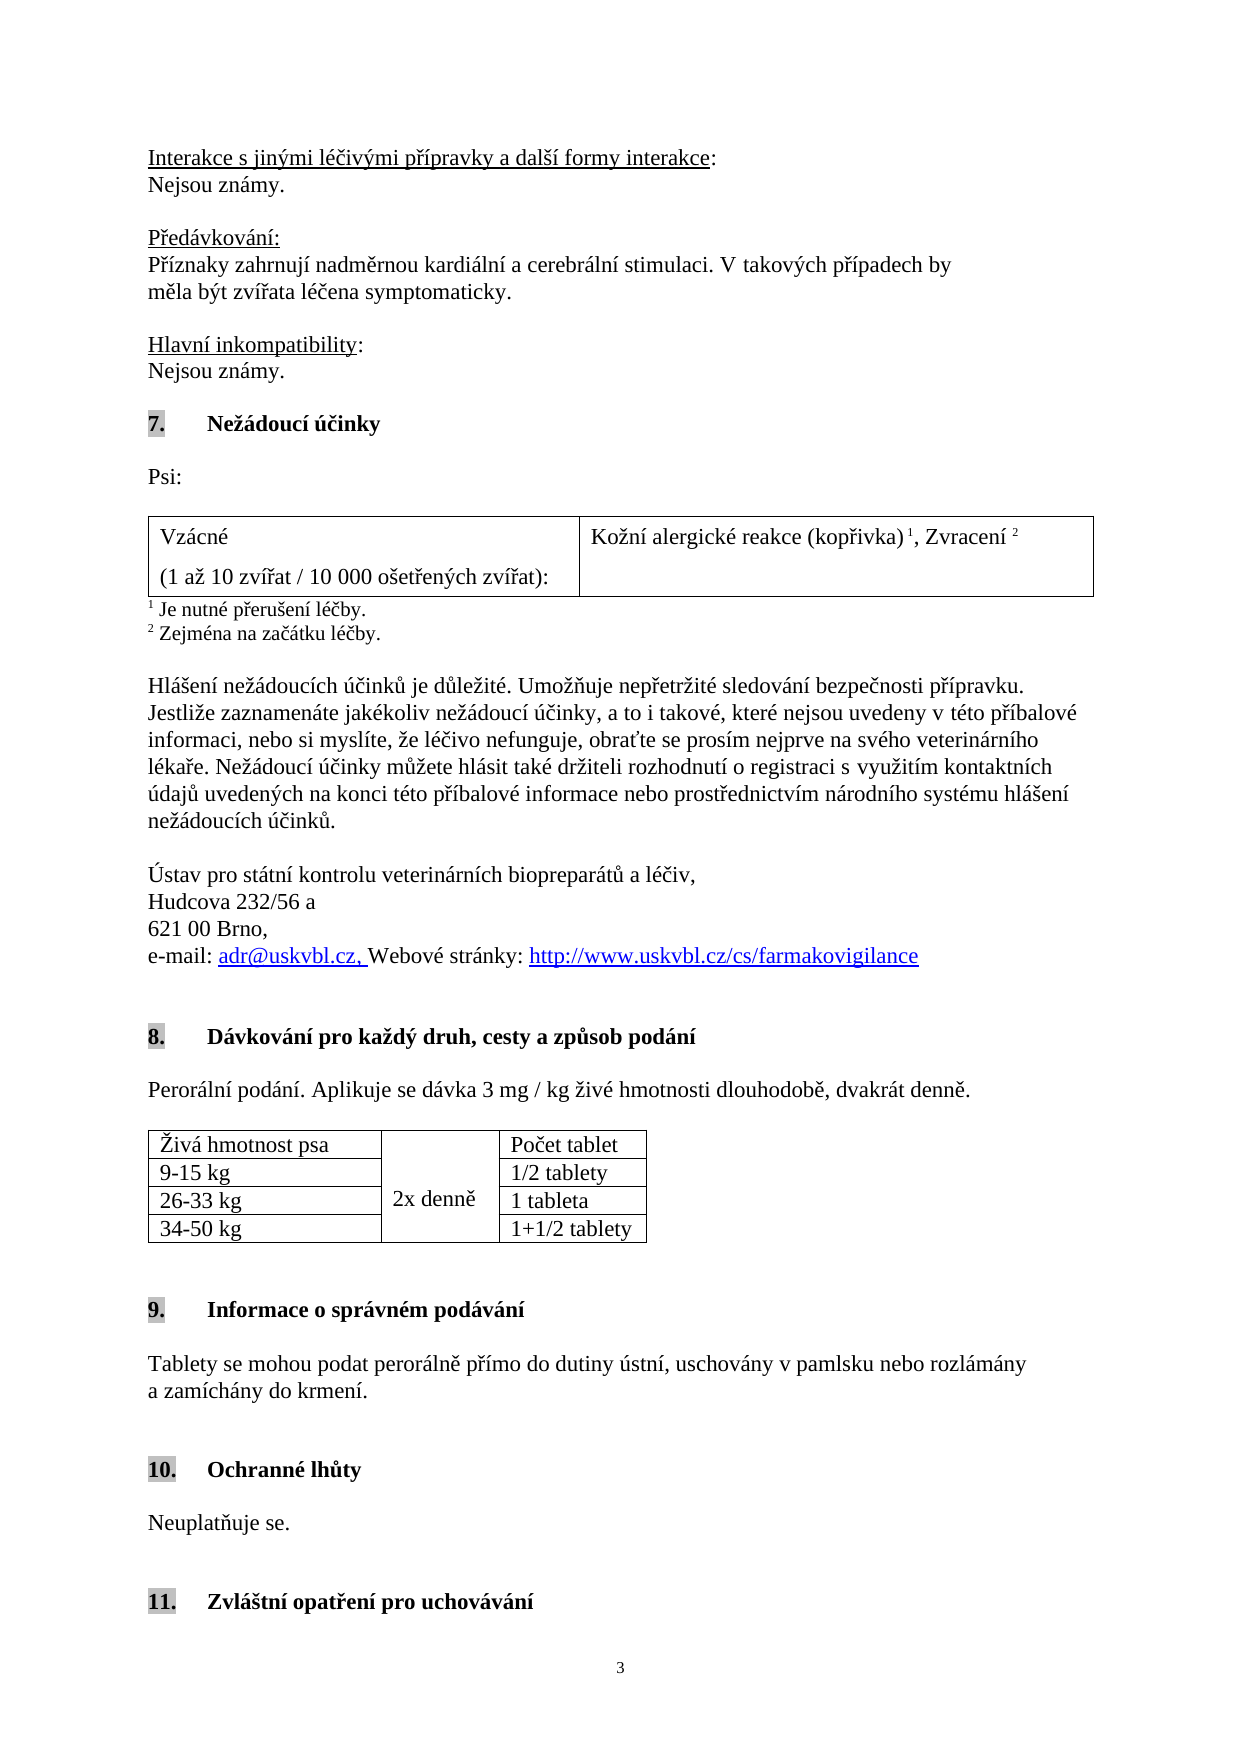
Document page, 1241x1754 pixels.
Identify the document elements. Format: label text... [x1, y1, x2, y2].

table_header Živá hmotnost psa [149, 1131, 381, 1158]
text Ústav pro státní kontrolu veterinárních biopreparátů a léčiv, [148, 861, 1092, 888]
text 621 00 Brno, [148, 915, 1092, 942]
table_cell 26-33 kg [149, 1187, 381, 1214]
text Neuplatňuje se. [148, 1509, 1092, 1535]
text Psi: [148, 463, 1092, 489]
text 2 Zejména na začátku léčby. [148, 621, 1092, 645]
text Hudcova 232/56 a [148, 888, 1092, 915]
text 8. Dávkování pro každý druh, cesty a způsob podání [165, 1023, 1092, 1049]
table_header Vzácné (1 až 10 zvířat / 10 000 ošetřených zvířat): [149, 517, 579, 596]
text Příznaky zahrnují nadměrnou kardiální a cerebrální stimulaci. V takových případech by [148, 251, 1092, 278]
text e-mail: adr@uskvbl.cz, Webové stránky: http://www.uskvbl.cz/cs/farmakovigilance [148, 942, 1092, 969]
text Tablety se mohou podat perorálně přímo do dutiny ústní, uschovány v pamlsku nebo rozlámány a zamíchány do krmení. [148, 1349, 1092, 1403]
text Hlášení nežádoucích účinků je důležité. Umožňuje nepřetržité sledování bezpečnosti přípravku. Jestliže zaznamenáte jakékoliv nežádoucí účinky, a to i takové, které nejsou uvedeny v této příbalové informaci, nebo si myslíte, že léčivo nefunguje, obraťte se prosím nejprve na svého veterinárního lékaře. Nežádoucí účinky můžete hlásit také držiteli rozhodnutí o registraci s využitím kontaktních údajů uvedených na konci této příbalové informace nebo prostřednictvím národního systému hlášení nežádoucích účinků. [148, 671, 1092, 834]
text 11. Zvláštní opatření pro uchovávání [176, 1588, 1092, 1614]
table_header Kožní alergické reakce (kopřivka) 1, Zvracení 2 [580, 517, 1093, 596]
text Předávkování: [148, 223, 1092, 251]
table_cell 9-15 kg [149, 1159, 381, 1186]
text Nejsou známy. [148, 357, 1092, 384]
text 1 Je nutné přerušení léčby. [148, 597, 1092, 621]
table_header 2x denně [382, 1131, 499, 1242]
table_cell 34-50 kg [149, 1215, 381, 1242]
text Perorální podání. Aplikuje se dávka 3 mg / kg živé hmotnosti dlouhodobě, dvakrát denně. [148, 1075, 1092, 1102]
text 7. Nežádoucí účinky [165, 410, 1092, 437]
text 10. Ochranné lhůty [176, 1456, 1092, 1482]
text měla být zvířata léčena symptomaticky. [148, 278, 1092, 305]
text Interakce s jinými léčivými přípravky a další formy interakce: [148, 144, 1092, 171]
text Hlavní inkompatibility: [148, 331, 1092, 357]
text 9. Informace o správném podávání [165, 1297, 1092, 1323]
table_cell 1/2 tablety [500, 1159, 646, 1186]
table_cell 1 tableta [500, 1187, 646, 1214]
text Nejsou známy. [148, 171, 1092, 197]
table_cell 1+1/2 tablety [500, 1215, 646, 1242]
table_header Počet tablet [500, 1131, 646, 1158]
